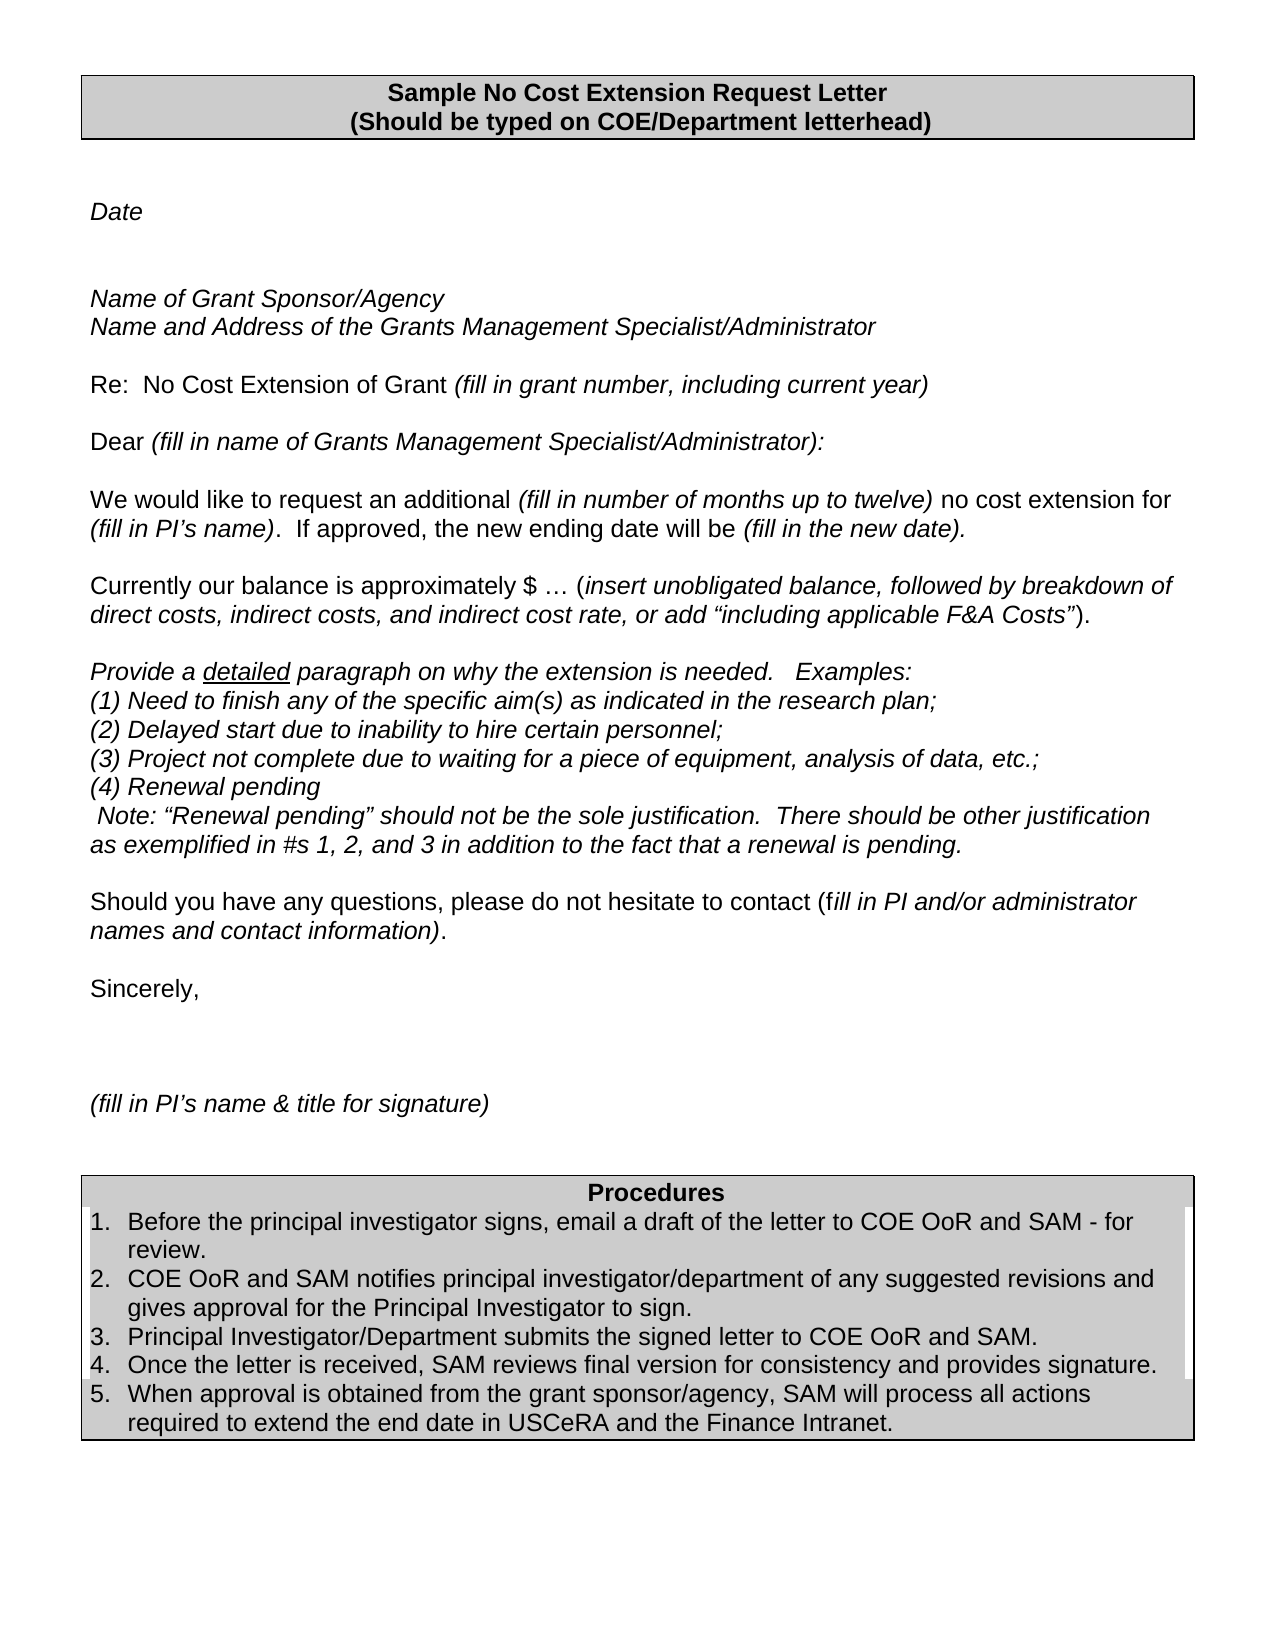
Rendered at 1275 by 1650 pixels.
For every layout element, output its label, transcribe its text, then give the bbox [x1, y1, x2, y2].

text Dear (fill in name of Grants Management Specialist/Administrator): [90, 427, 1185, 456]
text Should you have any questions, please do not hesitate to contact (fill in PI and/or administrator names and contact information). [90, 887, 1185, 945]
text Currently our balance is approximately $ … (insert unobligated balance, followed by breakdown of direct costs, indirect costs, and indirect cost rate, or add “including applicable F&A Costs”). [90, 571, 1185, 628]
subtitle Date [90, 197, 1185, 226]
text (fill in PI’s name & title for signature) [90, 1088, 1185, 1117]
text Name of Grant Sponsor/Agency [90, 283, 1185, 312]
list Before the principal investigator signs, email a draft of the letter to COE OoR and SAM - for review. [90, 1207, 1185, 1264]
list COE OoR and SAM notifies principal investigator/department of any suggested revisions and gives approval for the Principal Investigator to sign. [90, 1264, 1185, 1322]
text We would like to request an additional (fill in number of months up to twelve) no cost extension for (fill in PI’s name). If approved, the new ending date will be (fill in the new date). [90, 485, 1185, 542]
text Name and Address of the Grants Management Specialist/Administrator [90, 312, 1185, 341]
text (Should be typed on COE/Department letterhead) [82, 104, 1193, 138]
subtitle Procedures [82, 1176, 1193, 1207]
text Sincerely, [90, 973, 1185, 1002]
text Provide a detailed paragraph on why the extension is needed. Examples: [90, 657, 1185, 686]
list When approval is obtained from the grant sponsor/agency, SAM will process all actions required to extend the end date in USCeRA and the Finance Intranet. [82, 1376, 1193, 1439]
text (1) Need to finish any of the specific aim(s) as indicated in the research plan; [90, 686, 1185, 715]
title Sample No Cost Extension Request Letter [82, 76, 1193, 104]
text (2) Delayed start due to inability to hire certain personnel; [90, 715, 1185, 743]
list Once the letter is received, SAM reviews final version for consistency and provides signature. [90, 1350, 1185, 1376]
text Re: No Cost Extension of Grant (fill in grant number, including current year) [90, 370, 1185, 398]
list Principal Investigator/Department submits the signed letter to COE OoR and SAM. [90, 1322, 1185, 1350]
text (4) Renewal pending [90, 772, 1185, 801]
text (3) Project not complete due to waiting for a piece of equipment, analysis of data, etc.; [90, 743, 1185, 772]
text Note: “Renewal pending” should not be the sole justification. There should be other justification as exemplified in #s 1, 2, and 3 in addition to the fact that a renewal is pending. [90, 801, 1185, 858]
